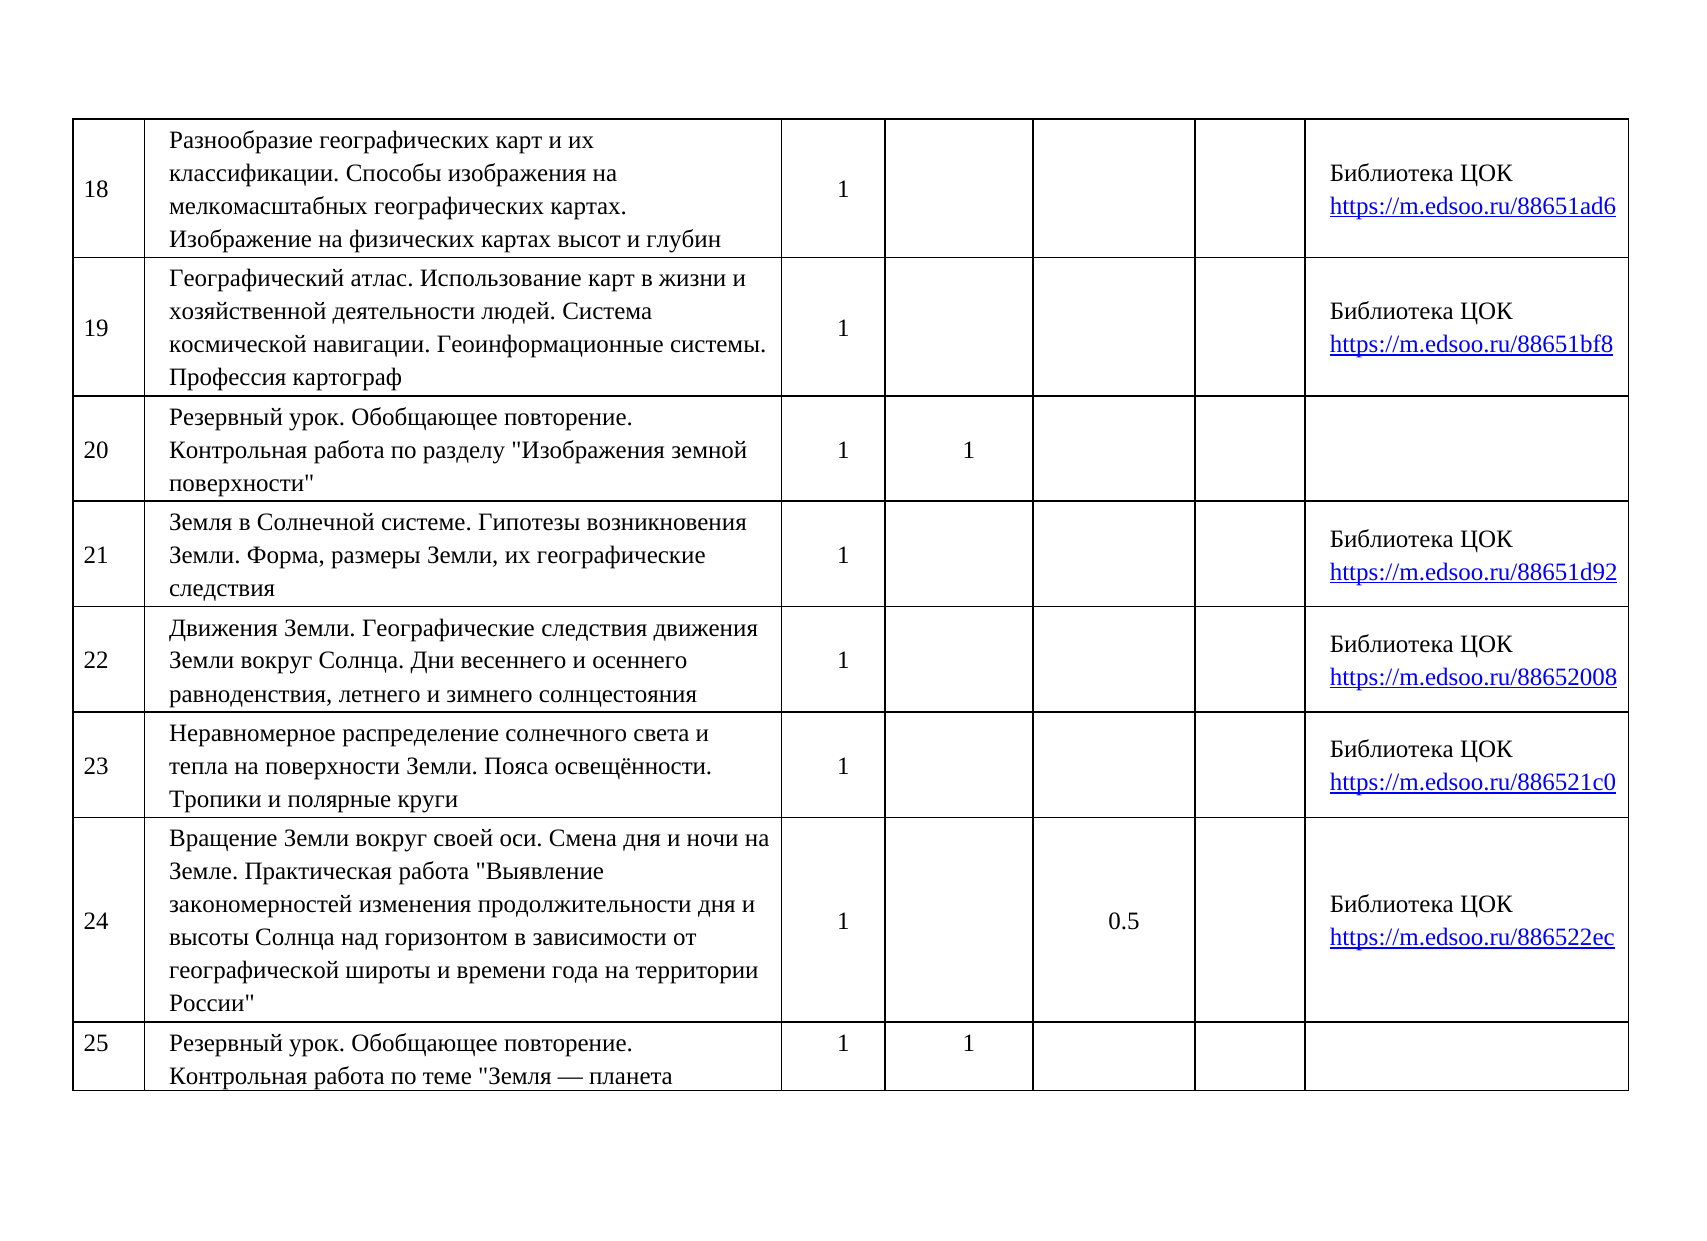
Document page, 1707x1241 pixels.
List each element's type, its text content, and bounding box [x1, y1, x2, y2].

table_cell [1034, 607, 1194, 711]
table_cell [886, 607, 1032, 711]
table_cell 1 [782, 258, 884, 395]
table_cell Движения Земли. Географические следствия движения Земли вокруг Солнца. Дни весеннего и осеннего равноденствия, летнего и зимнего солнцестояния [145, 607, 781, 711]
table_cell Библиотека ЦОК https://m.edsoo.ru/88651bf8 [1306, 258, 1628, 395]
table_cell 1 [782, 502, 884, 606]
table_cell 1 [886, 397, 1032, 500]
table_cell [1034, 1023, 1194, 1090]
table_cell 24 [74, 818, 144, 1021]
table_cell 1 [782, 397, 884, 500]
table_cell [1196, 258, 1304, 395]
table_cell [1196, 120, 1304, 257]
table_cell [1196, 397, 1304, 500]
table_cell [1196, 713, 1304, 817]
table_cell 20 [74, 397, 144, 500]
table_cell Библиотека ЦОК https://m.edsoo.ru/886521c0 [1306, 713, 1628, 817]
table_cell Неравномерное распределение солнечного света и тепла на поверхности Земли. Пояса освещённости. Тропики и полярные круги [145, 713, 781, 817]
table_cell [1034, 713, 1194, 817]
table_cell [1196, 607, 1304, 711]
table_cell 1 [782, 120, 884, 257]
table_cell [886, 258, 1032, 395]
table_cell [886, 502, 1032, 606]
table_cell Библиотека ЦОК https://m.edsoo.ru/88651d92 [1306, 502, 1628, 606]
table_cell 21 [74, 502, 144, 606]
table_cell Библиотека ЦОК https://m.edsoo.ru/88651ad6 [1306, 120, 1628, 257]
table_cell Земля в Солнечной системе. Гипотезы возникновения Земли. Форма, размеры Земли, их географические следствия [145, 502, 781, 606]
table_cell Библиотека ЦОК https://m.edsoo.ru/886522ec [1306, 818, 1628, 1021]
table_cell [1306, 397, 1628, 500]
table_cell [1196, 1023, 1304, 1090]
table_cell [1034, 258, 1194, 395]
table_cell 1 [782, 818, 884, 1021]
table_cell 18 [74, 120, 144, 257]
table_cell [886, 120, 1032, 257]
table_cell [1196, 818, 1304, 1021]
table_cell Географический атлас. Использование карт в жизни и хозяйственной деятельности людей. Система космической навигации. Геоинформационные системы. Профессия картограф [145, 258, 781, 395]
table_cell Вращение Земли вокруг своей оси. Смена дня и ночи на Земле. Практическая работа "Выявление закономерностей изменения продолжительности дня и высоты Солнца над горизонтом в зависимости от географической широты и времени года на территории России" [145, 818, 781, 1021]
table_cell Разнообразие географических карт и их классификации. Способы изображения на мелкомасштабных географических картах. Изображение на физических картах высот и глубин [145, 120, 781, 257]
table_cell 1 [782, 1023, 884, 1090]
table_cell [1034, 502, 1194, 606]
table_cell Резервный урок. Обобщающее повторение. Контрольная работа по разделу "Изображения земной поверхности" [145, 397, 781, 500]
table_cell 0.5 [1034, 818, 1194, 1021]
table_cell 1 [782, 607, 884, 711]
table_cell [886, 818, 1032, 1021]
table_cell [1034, 397, 1194, 500]
table_cell 23 [74, 713, 144, 817]
table_cell [1034, 120, 1194, 257]
table_cell [886, 713, 1032, 817]
table_cell 19 [74, 258, 144, 395]
table_cell 1 [782, 713, 884, 817]
table_cell 22 [74, 607, 144, 711]
table_cell [1306, 1023, 1628, 1090]
table_cell Библиотека ЦОК https://m.edsoo.ru/88652008 [1306, 607, 1628, 711]
table_cell 1 [886, 1023, 1032, 1090]
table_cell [145, 1023, 781, 1090]
table_cell [1196, 502, 1304, 606]
table_cell 25 [74, 1023, 144, 1090]
